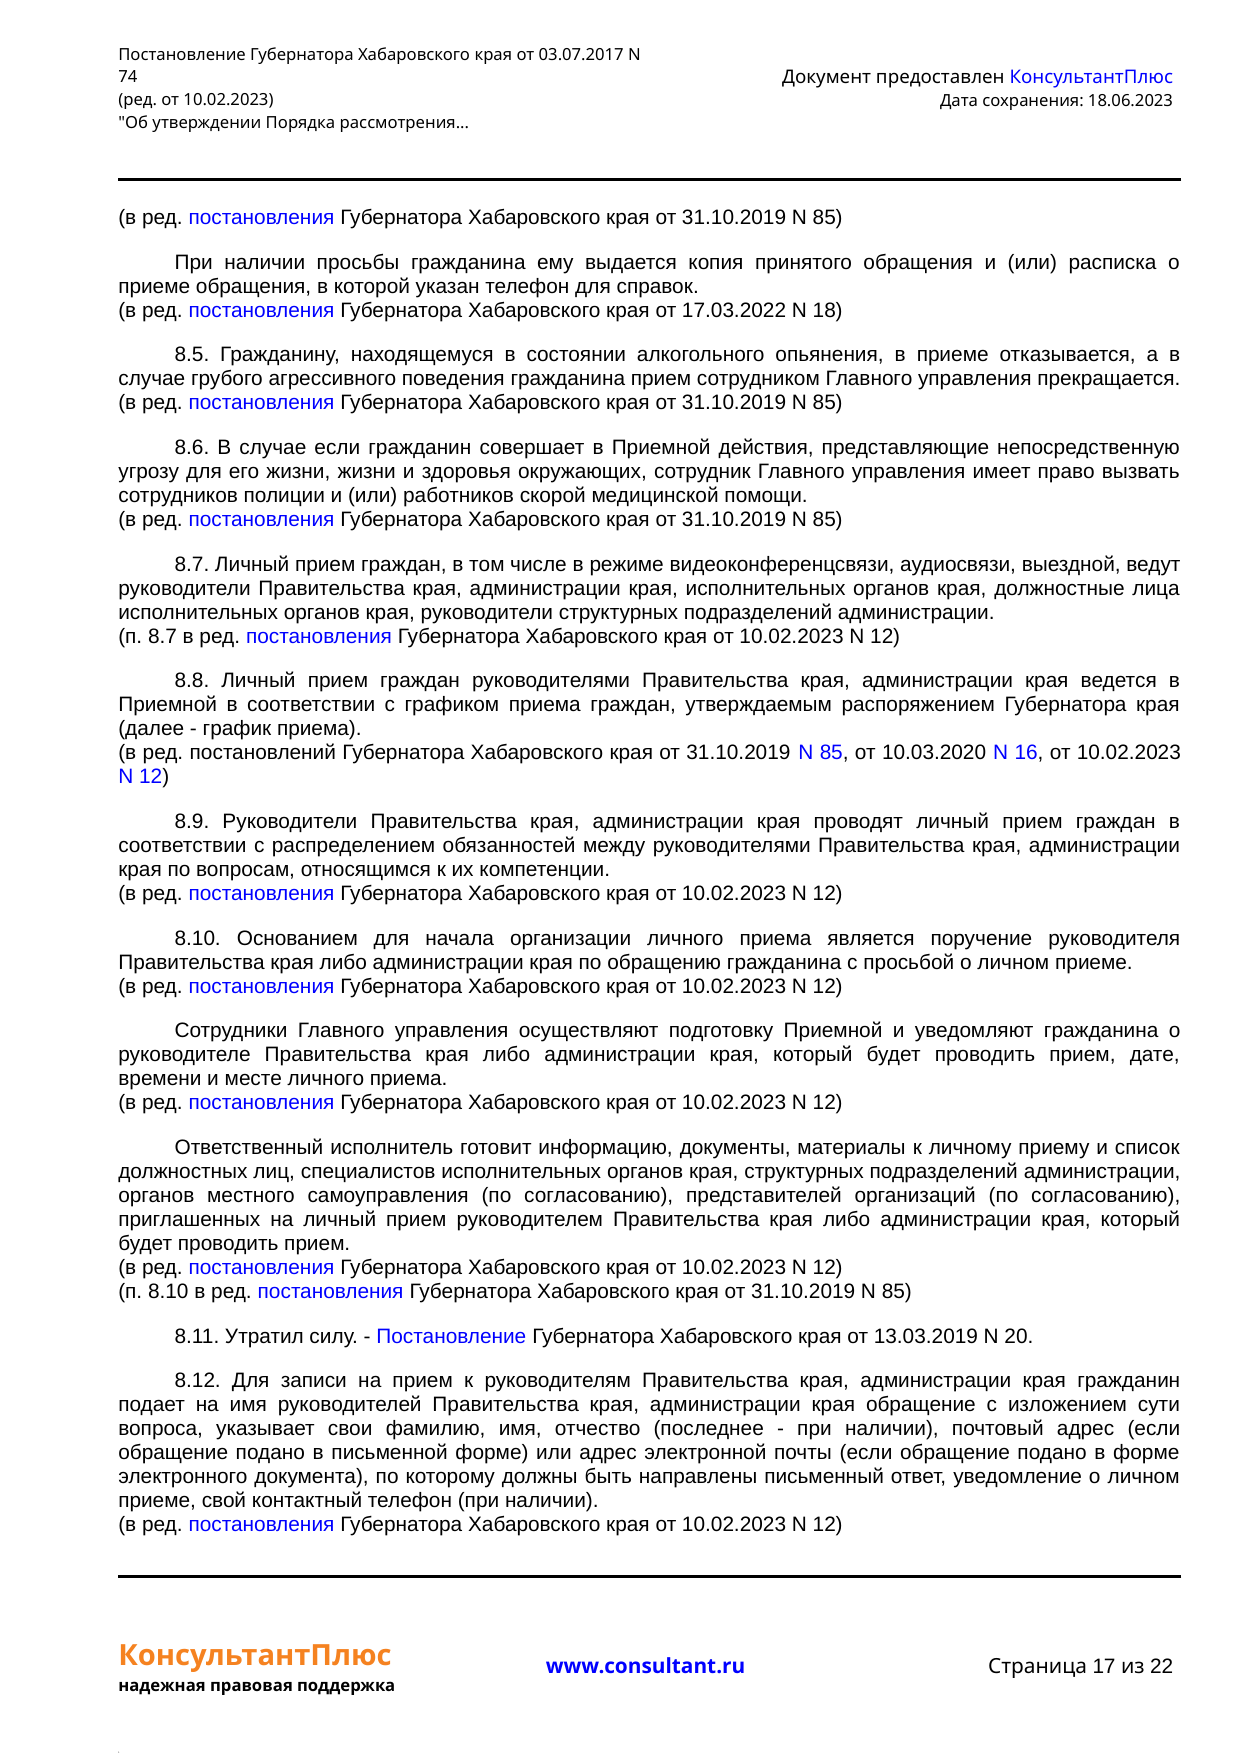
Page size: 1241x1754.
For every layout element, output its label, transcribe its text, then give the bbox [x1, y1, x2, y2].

text 8.11. Утратил силу. - Постановление Губернатора Хабаровского края от 13.03.2019 N 20. [118, 1323, 1181, 1347]
text 8.6. В случае если гражданин совершает в Приемной действия, представляющие непосредственную угрозу для его жизни, жизни и здоровья окружающих, сотрудник Главного управления имеет право вызвать сотрудников полиции и (или) работников скорой медицинской помощи. [118, 435, 1181, 507]
text 8.9. Руководители Правительства края, администрации края проводят личный прием граждан в соответствии с распределением обязанностей между руководителями Правительства края, администрации края по вопросам, относящимся к их компетенции. [118, 809, 1181, 881]
text 8.8. Личный прием граждан руководителями Правительства края, администрации края ведется в Приемной в соответствии с графиком приема граждан, утверждаемым распоряжением Губернатора края (далее - график приема). [118, 668, 1181, 740]
text (в ред. постановления Губернатора Хабаровского края от 31.10.2019 N 85) [118, 507, 1181, 531]
text 8.5. Гражданину, находящемуся в состоянии алкогольного опьянения, в приеме отказывается, а в случае грубого агрессивного поведения гражданина прием сотрудником Главного управления прекращается. [118, 342, 1181, 390]
text 8.12. Для записи на прием к руководителям Правительства края, администрации края гражданин подает на имя руководителей Правительства края, администрации края обращение с изложением сути вопроса, указывает свои фамилию, имя, отчество (последнее - при наличии), почтовый адрес (если обращение подано в письменной форме) или адрес электронной почты (если обращение подано в форме электронного документа), по которому должны быть направлены письменный ответ, уведомление о личном приеме, свой контактный телефон (при наличии). [118, 1368, 1181, 1512]
text (в ред. постановления Губернатора Хабаровского края от 10.02.2023 N 12) [118, 1090, 1181, 1114]
text (в ред. постановления Губернатора Хабаровского края от 17.03.2022 N 18) [118, 297, 1181, 321]
text (в ред. постановлений Губернатора Хабаровского края от 31.10.2019 N 85, от 10.03.2020 N 16, от 10.02.2023 N 12) [118, 740, 1181, 788]
text (в ред. постановления Губернатора Хабаровского края от 10.02.2023 N 12) [118, 1512, 1181, 1536]
text 8.10. Основанием для начала организации личного приема является поручение руководителя Правительства края либо администрации края по обращению гражданина с просьбой о личном приеме. [118, 926, 1181, 973]
text (в ред. постановления Губернатора Хабаровского края от 31.10.2019 N 85) [118, 205, 1181, 229]
text (п. 8.10 в ред. постановления Губернатора Хабаровского края от 31.10.2019 N 85) [118, 1279, 1181, 1303]
text (в ред. постановления Губернатора Хабаровского края от 10.02.2023 N 12) [118, 1255, 1181, 1279]
text 8.7. Личный прием граждан, в том числе в режиме видеоконференцсвязи, аудиосвязи, выездной, ведут руководители Правительства края, администрации края, исполнительных органов края, должностные лица исполнительных органов края, руководители структурных подразделений администрации. [118, 552, 1181, 623]
text (в ред. постановления Губернатора Хабаровского края от 31.10.2019 N 85) [118, 390, 1181, 414]
text При наличии просьбы гражданина ему выдается копия принятого обращения и (или) расписка о приеме обращения, в которой указан телефон для справок. [118, 249, 1181, 297]
text Сотрудники Главного управления осуществляют подготовку Приемной и уведомляют гражданина о руководителе Правительства края либо администрации края, который будет проводить прием, дате, времени и месте личного приема. [118, 1018, 1181, 1090]
text Ответственный исполнитель готовит информацию, документы, материалы к личному приему и список должностных лиц, специалистов исполнительных органов края, структурных подразделений администрации, органов местного самоуправления (по согласованию), представителей организаций (по согласованию), приглашенных на личный прием руководителем Правительства края либо администрации края, который будет проводить прием. [118, 1135, 1181, 1255]
text (п. 8.7 в ред. постановления Губернатора Хабаровского края от 10.02.2023 N 12) [118, 623, 1181, 647]
text (в ред. постановления Губернатора Хабаровского края от 10.02.2023 N 12) [118, 881, 1181, 905]
text (в ред. постановления Губернатора Хабаровского края от 10.02.2023 N 12) [118, 973, 1181, 997]
